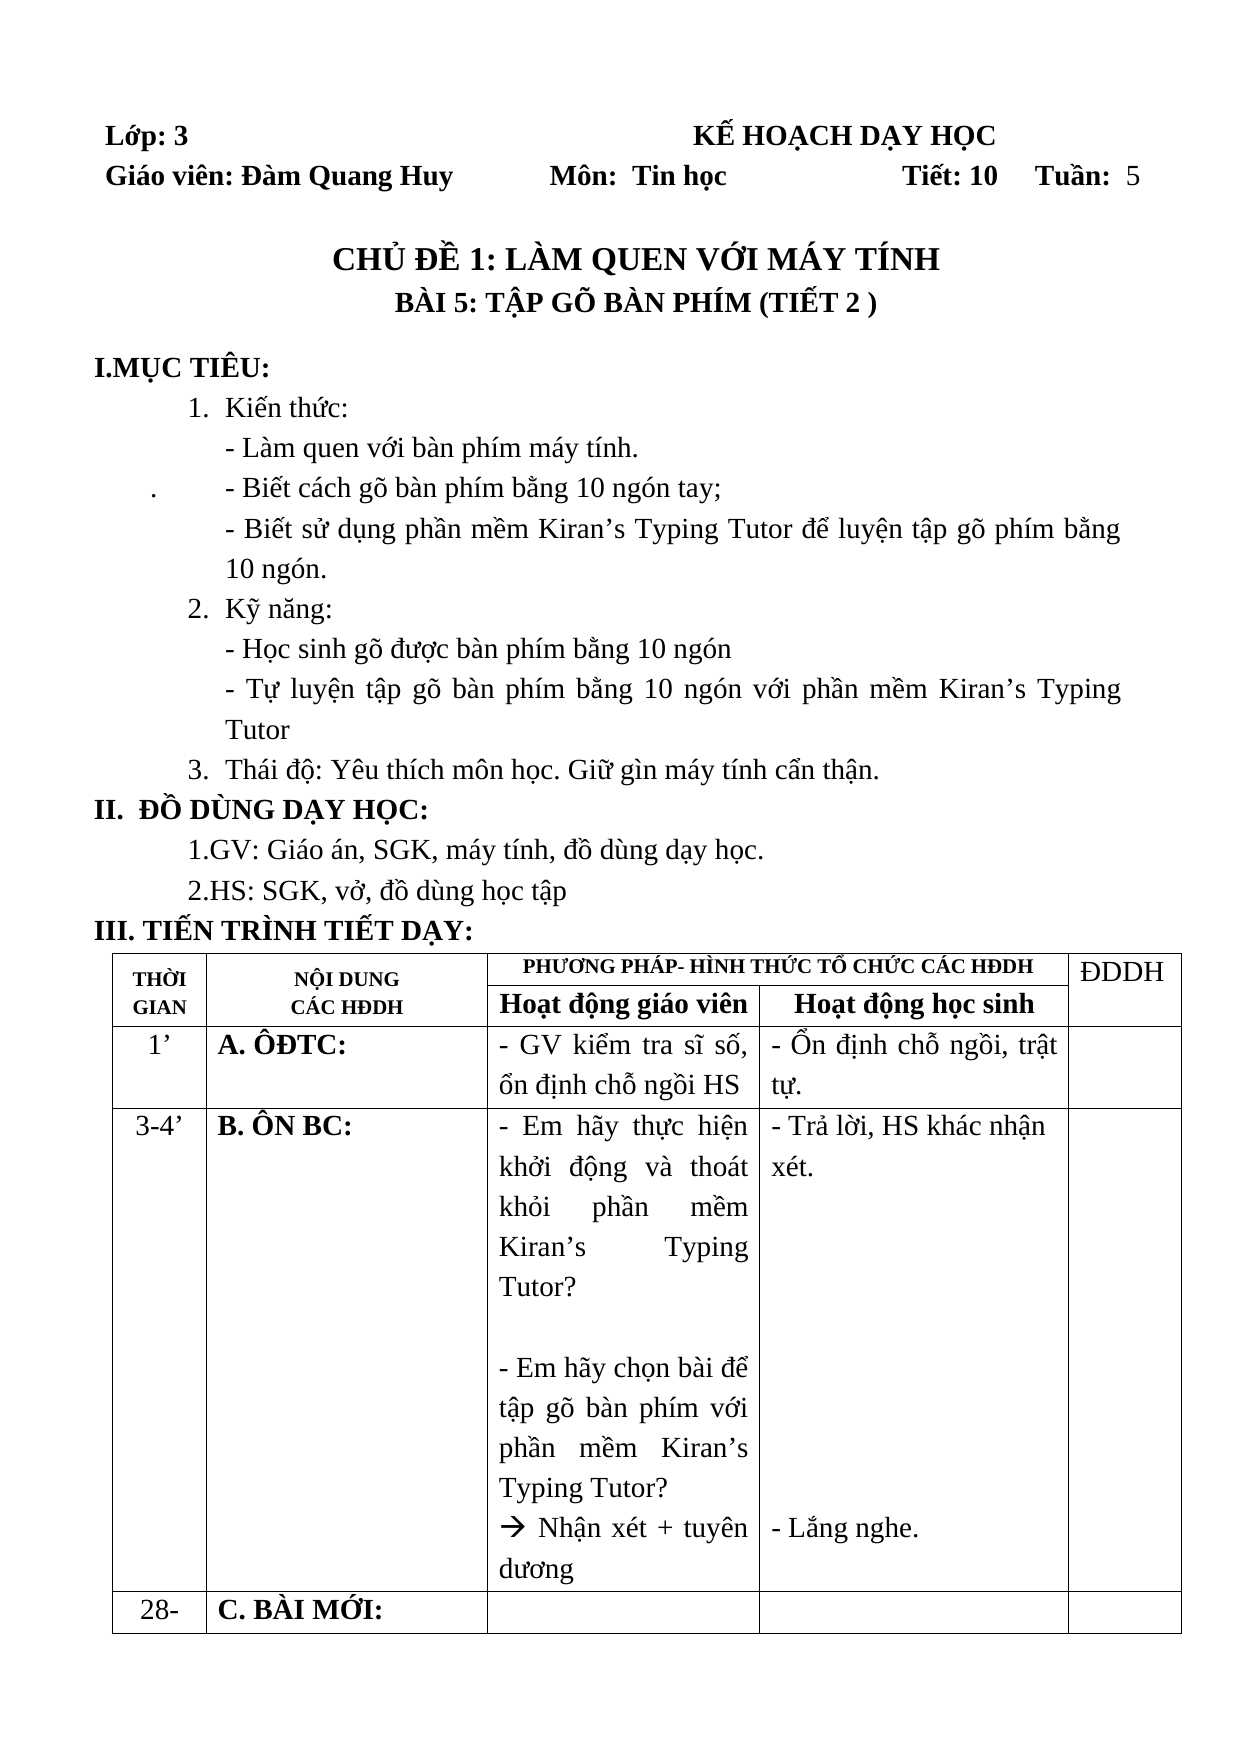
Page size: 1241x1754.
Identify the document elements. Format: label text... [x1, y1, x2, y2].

table_cell A. ÔĐTC: [207, 1027, 487, 1107]
table_cell [1069, 1109, 1181, 1591]
text III. TIẾN TRÌNH TIẾT DẠY: [94, 913, 1122, 946]
table_cell [1069, 1592, 1181, 1632]
text - Biết sử dụng phần mềm Kiran’s Typing Tutor để luyện tập gõ phím bằng 10 ngón. [225, 511, 1122, 584]
text CHỦ ĐỀ 1: LÀM QUEN VỚI MÁY TÍNH [150, 239, 1122, 277]
list Kiến thức: [187, 390, 1122, 424]
text - Học sinh gõ được bàn phím bằng 10 ngón [225, 631, 1122, 665]
table_header PHƯƠNG PHÁP- HÌNH THỨC TỔ CHỨC CÁC HĐDH [488, 954, 1068, 985]
text - Làm quen với bàn phím máy tính. [150, 430, 1122, 464]
text 2.HS: SGK, vở, đồ dùng học tập [187, 873, 1122, 906]
table_cell 28-30’ [113, 1592, 206, 1632]
list Kỹ năng: [187, 591, 1122, 625]
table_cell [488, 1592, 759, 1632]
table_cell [207, 1592, 487, 1632]
table_cell 1’ [113, 1027, 206, 1107]
table_cell - Trả lời, HS khác nhận xét. - Lắng nghe. [760, 1109, 1068, 1591]
text 1.GV: Giáo án, SGK, máy tính, đồ dùng dạy học. [187, 832, 1122, 866]
table_cell - Ổn định chỗ ngồi, trật tự. [760, 1027, 1068, 1107]
table_cell [1069, 1027, 1181, 1107]
table_cell Hoạt động giáo viên [488, 986, 759, 1026]
text BÀI 5: TẬP GÕ BÀN PHÍM (TIẾT 2 ) [150, 285, 1122, 318]
table_header NỘI DUNG CÁC HĐDH [207, 954, 487, 1026]
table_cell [760, 1592, 1068, 1632]
table_cell B. ÔN BC: [207, 1109, 487, 1591]
table_cell - Em hãy thực hiện khởi động và thoát khỏi phần mềm Kiran’s Typing Tutor? - Em hãy chọn bài để tập gõ bàn phím với phần mềm Kiran’s Typing Tutor? Nhận xét + tuyên dương [488, 1109, 759, 1591]
list Thái độ: Yêu thích môn học. Giữ gìn máy tính cẩn thận. [187, 752, 1122, 786]
table_header ĐDDH [1069, 954, 1181, 1026]
table_cell Hoạt động học sinh [760, 986, 1068, 1026]
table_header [94, 118, 525, 198]
table_header THỜI GIAN [113, 954, 206, 1026]
text II. ĐỒ DÙNG DẠY HỌC: [94, 792, 1122, 826]
text . - Biết cách gõ bàn phím bằng 10 ngón tay; [150, 471, 1122, 504]
text - Tự luyện tập gõ bàn phím bằng 10 ngón với phần mềm Kiran’s Typing Tutor [225, 672, 1122, 745]
table_cell - GV kiểm tra sĩ số, ổn định chỗ ngồi HS [488, 1027, 759, 1107]
table_cell 3-4’ [113, 1109, 206, 1591]
text I.MỤC TIÊU: [94, 350, 1122, 383]
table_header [525, 118, 1164, 198]
